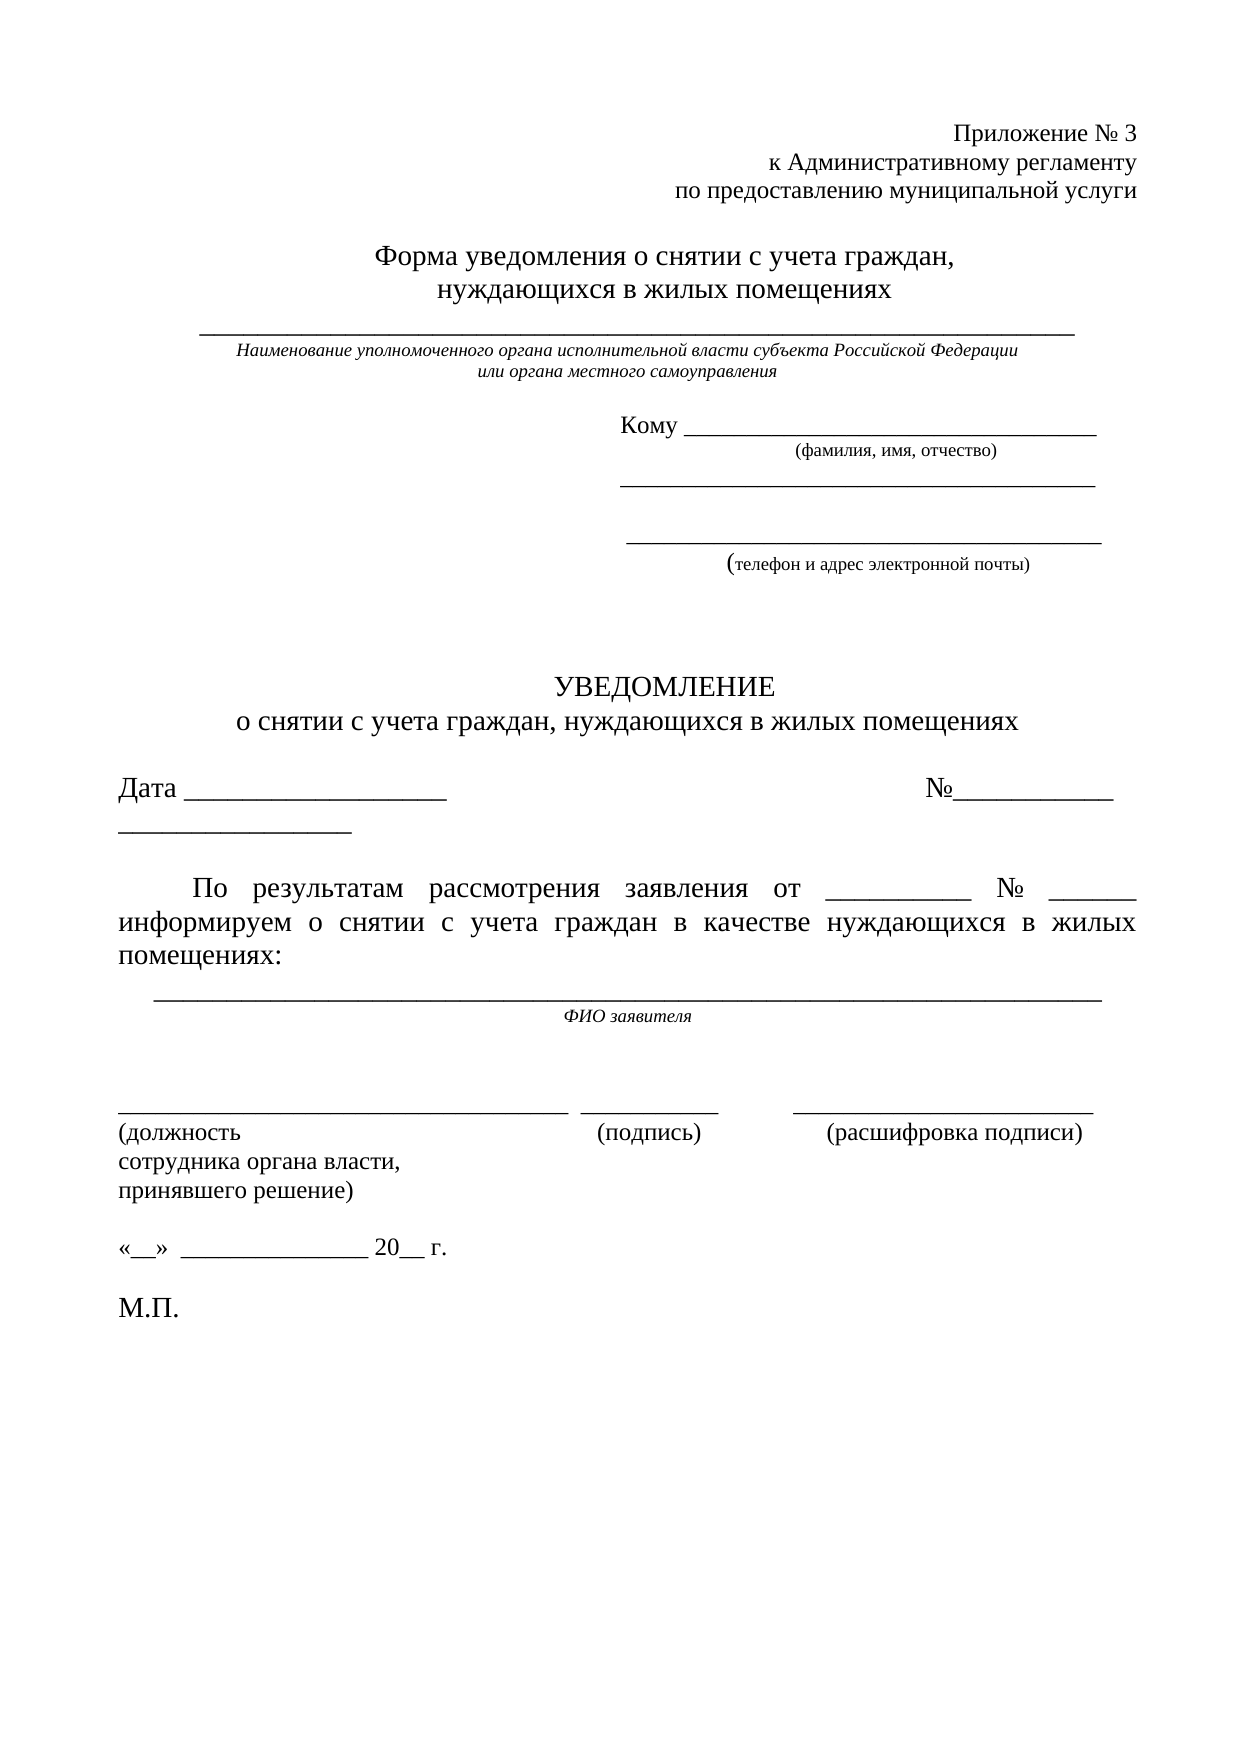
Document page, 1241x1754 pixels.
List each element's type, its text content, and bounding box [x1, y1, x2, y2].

text По результатам рассмотрения заявления от __________ № ______ информируем о снятии с учета граждан в качестве нуждающихся в жилых помещениях: [118, 870, 1137, 971]
text ____________________________________________________________ [118, 305, 1137, 338]
text «__» _______________ 20__ г. [118, 1232, 1137, 1261]
text Наименование уполномоченного органа исполнительной власти субъекта Российской Федерации [118, 338, 1137, 360]
text о снятии с учета граждан, нуждающихся в жилых помещениях [118, 703, 1137, 736]
text ______________________________________ [620, 461, 1137, 489]
text к Административному регламенту [532, 147, 1137, 176]
text ______________________________________ [620, 518, 1137, 547]
text (фамилия, имя, отчество) [620, 439, 1137, 461]
text Приложение № 3 [118, 118, 1137, 147]
text или органа местного самоуправления [118, 360, 1137, 382]
text М.П. [118, 1290, 1137, 1323]
text УВЕДОМЛЕНИЕ [118, 669, 1137, 703]
text Кому _________________________________ [620, 410, 1137, 439]
text сотрудника органа власти, [118, 1146, 1137, 1175]
text принявшего решение) [118, 1175, 1137, 1203]
text нуждающихся в жилых помещениях [118, 271, 1137, 305]
text (телефон и адрес электронной почты) [620, 547, 1137, 576]
text по предоставлению муниципальной услуги [532, 176, 1137, 204]
text Форма уведомления о снятии с учета граждан, [118, 238, 1137, 271]
text (должность (подпись) (расшифровка подписи) [118, 1117, 1137, 1146]
text ____________________________________ ___________ ________________________ [118, 1088, 1137, 1117]
text _________________________________________________________________ ФИО заявителя [118, 971, 1137, 1026]
text Дата __________________ №___________ ________________ [118, 770, 1137, 837]
